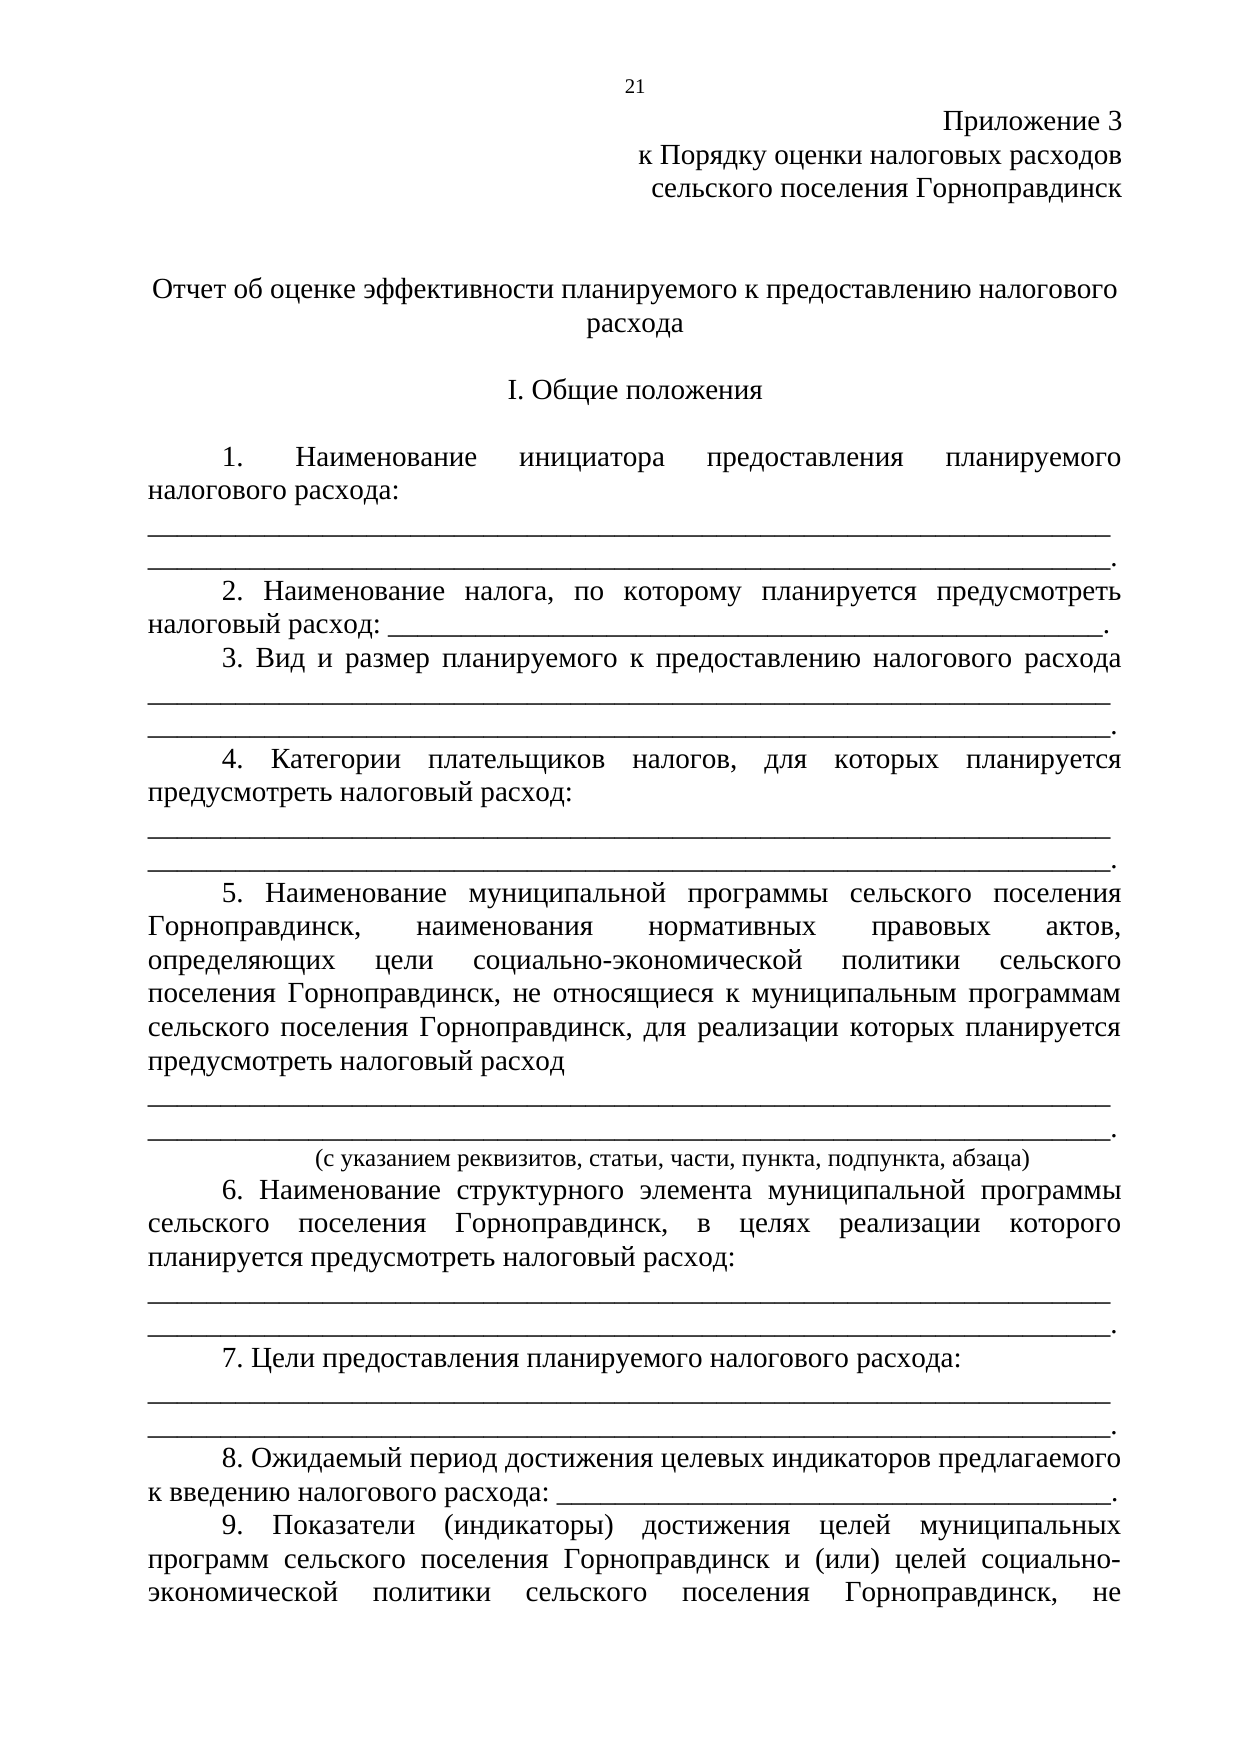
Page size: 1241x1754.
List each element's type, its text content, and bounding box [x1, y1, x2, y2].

text ____________________________________________________________________________________________________________________________________. [148, 1273, 1122, 1340]
text ____________________________________________________________________________________________________________________________________. [148, 506, 1122, 573]
text ____________________________________________________________________________________________________________________________________. [148, 1373, 1122, 1440]
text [148, 1507, 1122, 1608]
text 8. Ожидаемый период достижения целевых индикаторов предлагаемого к введению налогового расхода: ______________________________________. [148, 1440, 1122, 1507]
text I. Общие положения [148, 372, 1122, 405]
text к Порядку оценки налоговых расходов [148, 137, 1122, 171]
text (с указанием реквизитов, статьи, части, пункта, подпункта, абзаца) [148, 1143, 1122, 1172]
text 6. Наименование структурного элемента муниципальной программы сельского поселения Горноправдинск, в целях реализации которого планируется предусмотреть налоговый расход: [148, 1172, 1122, 1273]
text __________________________________________________________________. [148, 707, 1122, 741]
text ____________________________________________________________________________________________________________________________________. [148, 1076, 1122, 1143]
text 2. Наименование налога, по которому планируется предусмотреть налоговый расход: _________________________________________________. [148, 573, 1122, 640]
text __________________________________________________________________. [148, 841, 1122, 875]
text __________________________________________________________________ [148, 808, 1122, 841]
text сельского поселения Горноправдинск [148, 171, 1122, 204]
text 7. Цели предоставления планируемого налогового расхода: [148, 1340, 1122, 1373]
text 5. Наименование муниципальной программы сельского поселения Горноправдинск, наименования нормативных правовых актов, определяющих цели социально-экономической политики сельского поселения Горноправдинск, не относящиеся к муниципальным программам сельского поселения Горноправдинск, для реализации которых планируется предусмотреть налоговый расход [148, 875, 1122, 1076]
text Отчет об оценке эффективности планируемого к предоставлению налогового расхода [148, 271, 1122, 338]
text Приложение 3 [650, 103, 1122, 137]
list Наименование инициатора предоставления планируемого налогового расхода: [148, 439, 1122, 506]
text 3. Вид и размер планируемого к предоставлению налогового расхода __________________________________________________________________ [148, 640, 1122, 707]
text 4. Категории плательщиков налогов, для которых планируется предусмотреть налоговый расход: [148, 741, 1122, 808]
